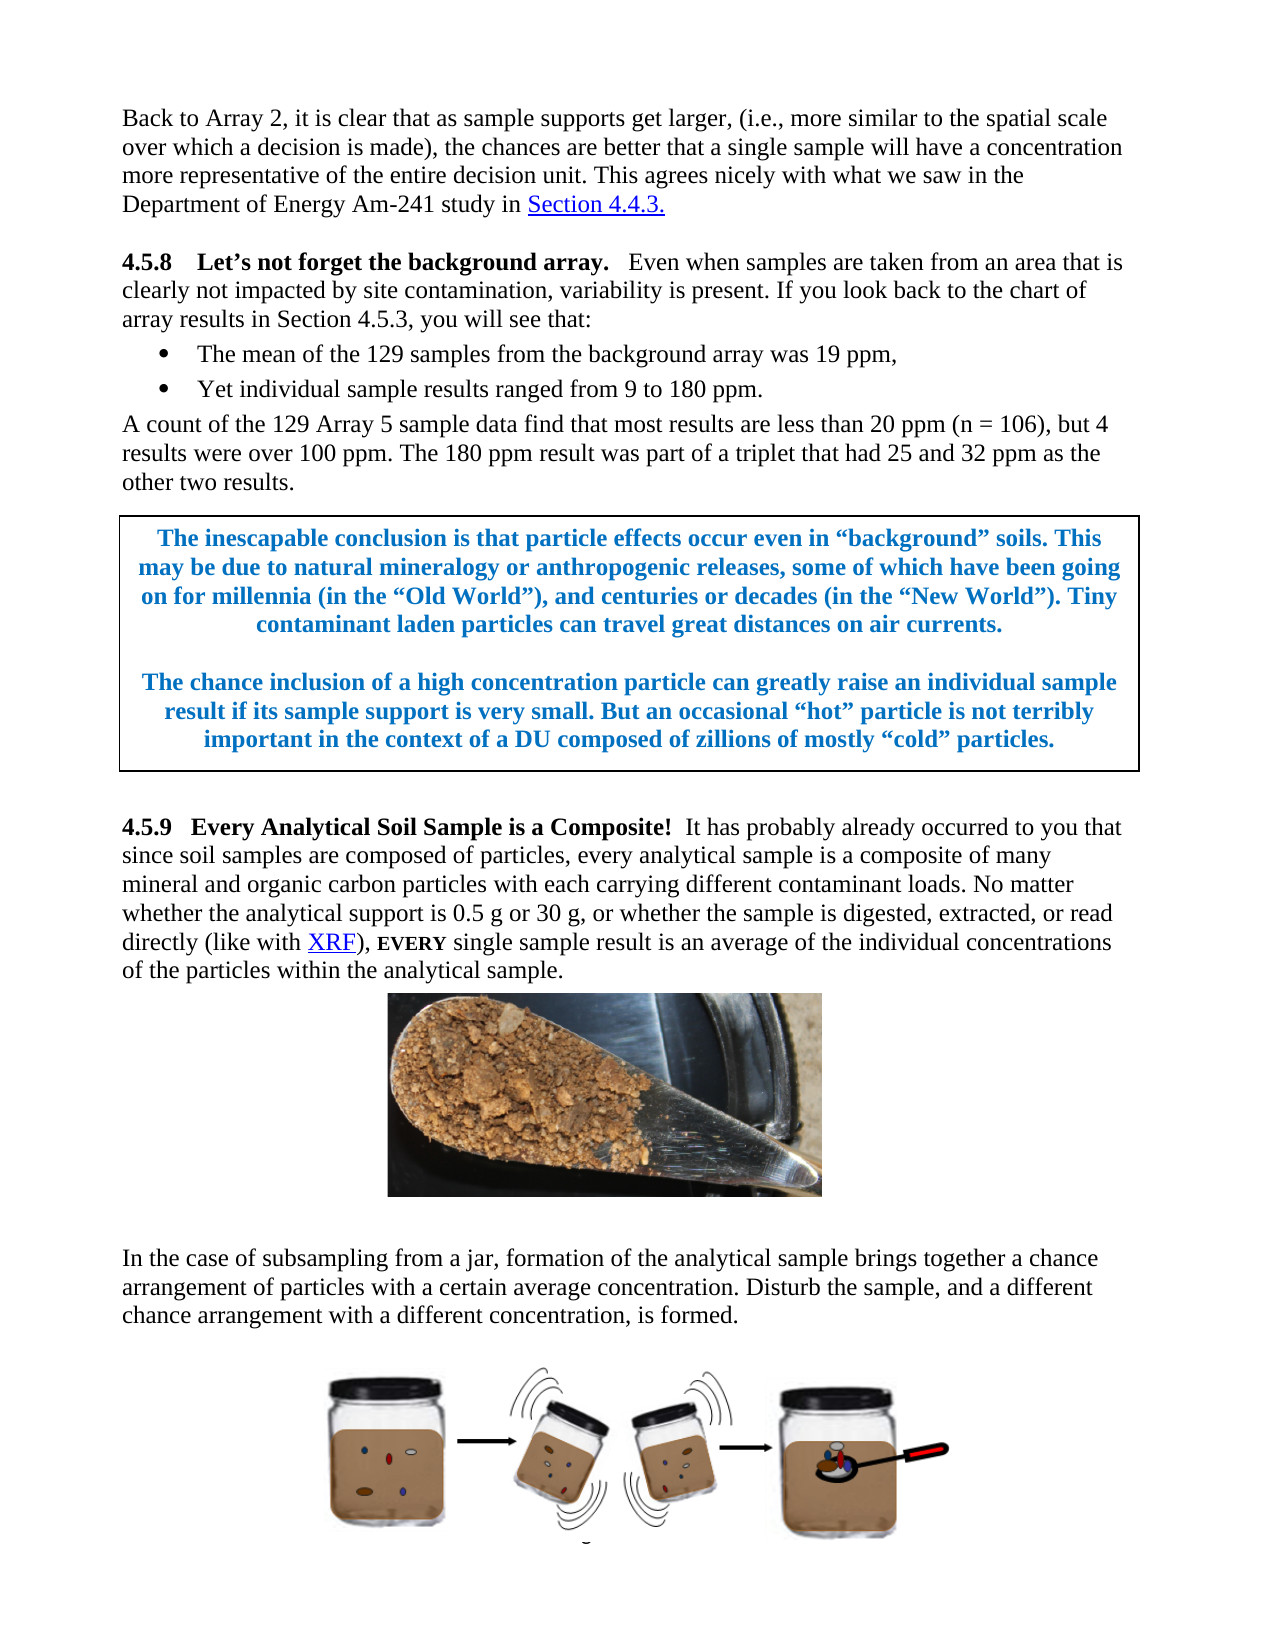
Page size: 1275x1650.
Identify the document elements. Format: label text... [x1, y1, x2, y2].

text Back to Array 2, it is clear that as sample supports get larger, (i.e., more similar to the spatial scale over which a decision is made), the chances are better that a single sample will have a concentration more representative of the entire decision unit. This agrees nicely with what we saw in the Department of Energy Am-241 study in Section 4.4.3. [122, 103, 1125, 218]
text A count of the 129 Array 5 sample data find that most results are less than 20 ppm (n = 106), but 4 results were over 100 ppm. The 180 ppm result was part of a triplet that had 25 and 32 ppm as the other two results. [122, 409, 1125, 496]
text In the case of subsampling from a jar, formation of the analytical sample brings together a chance arrangement of particles with a certain average concentration. Disturb the sample, and a different chance arrangement with a different concentration, is formed. [122, 1243, 1125, 1329]
text 4.5.9 Every Analytical Soil Sample is a Composite! It has probably already occurred to you that since soil samples are composed of particles, every analytical sample is a composite of many mineral and organic carbon particles with each carrying different contaminant loads. No matter whether the analytical support is 0.5 g or 30 g, or whether the sample is digested, extracted, or read directly (like with XRF), every single sample result is an average of the individual concentrations of the particles within the analytical sample. [122, 812, 1125, 984]
list The mean of the 129 samples from the background array was 19 ppm, [159, 339, 1125, 368]
list Yet individual sample results ranged from 9 to 180 ppm. [159, 374, 1125, 403]
picture [323, 1364, 952, 1542]
picture [387, 993, 822, 1197]
text 4.5.8 Let’s not forget the background array. Even when samples are taken from an area that is clearly not impacted by site contamination, variability is present. If you look back to the chart of array results in Section 4.5.3, you will see that: [122, 247, 1125, 333]
